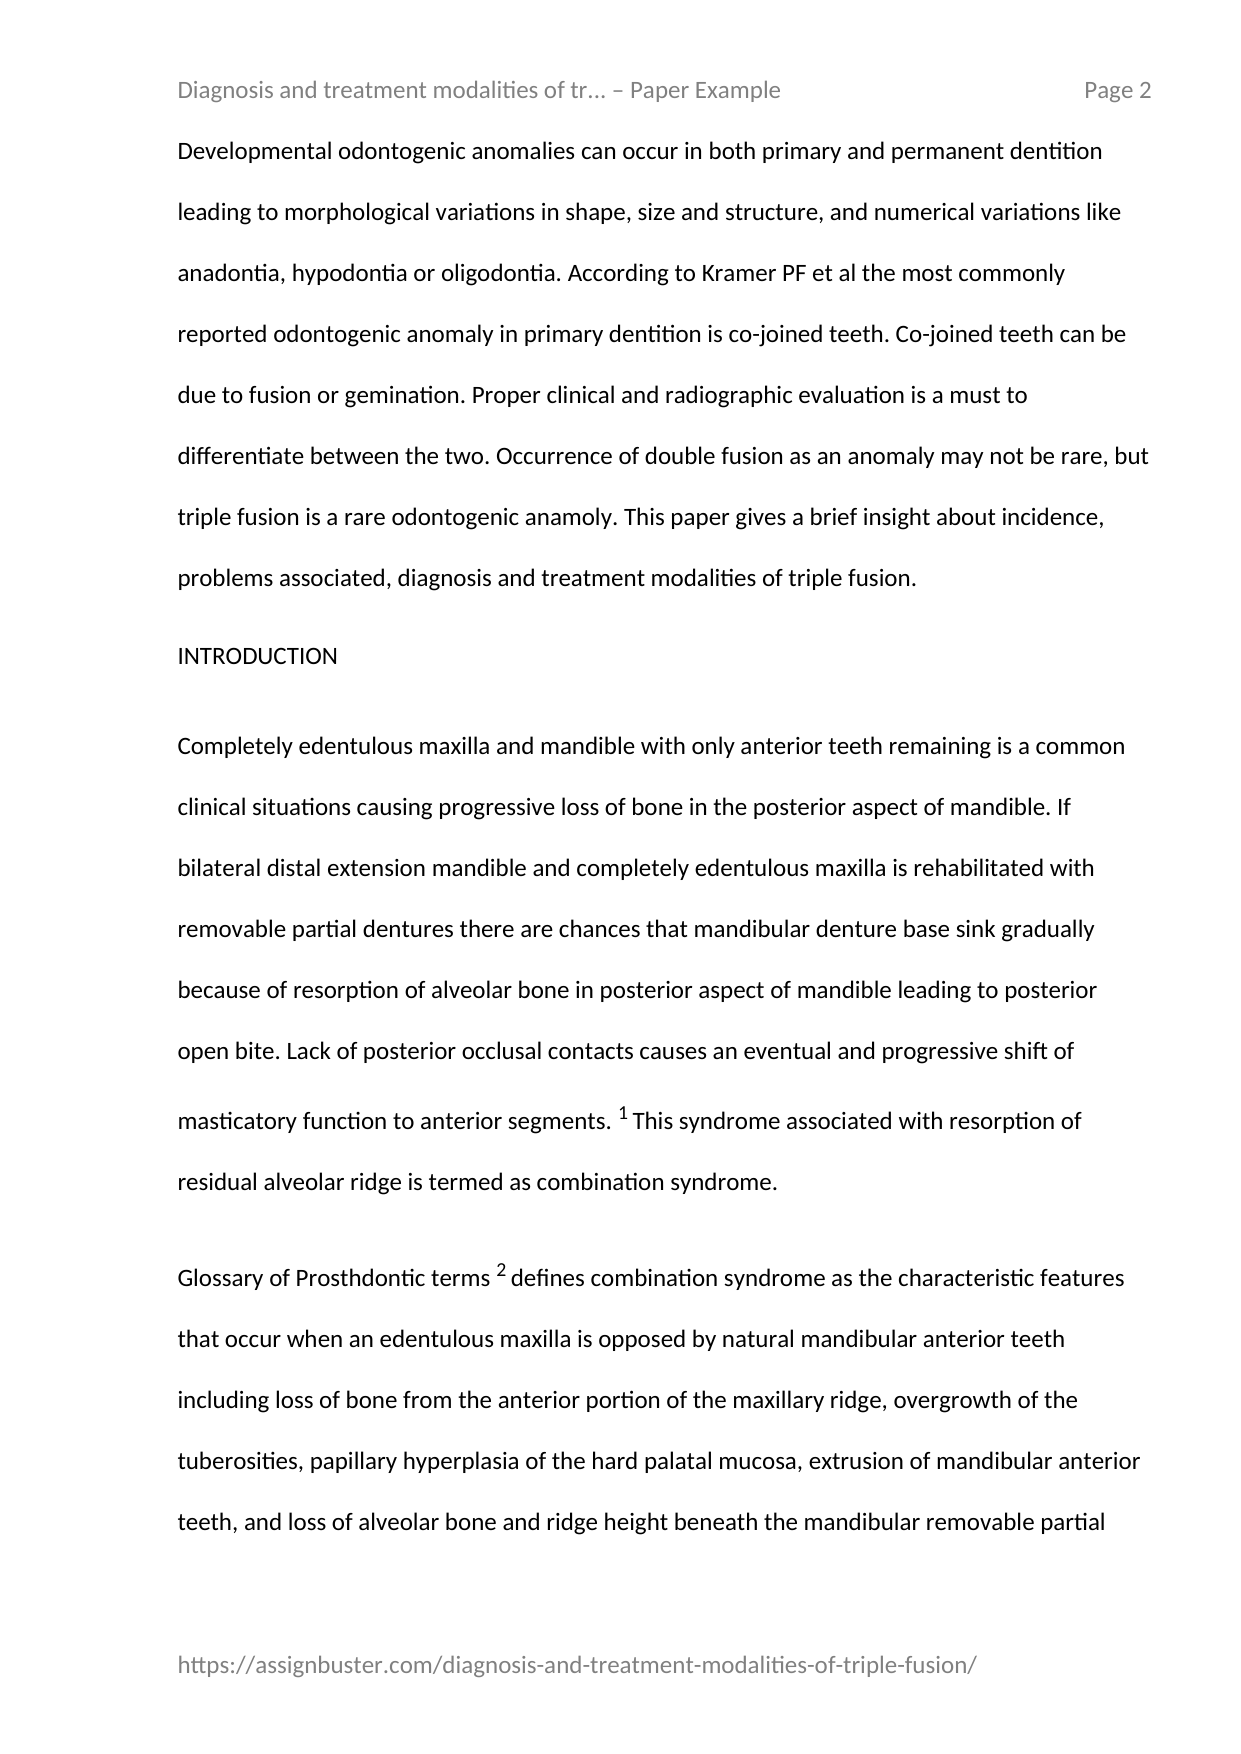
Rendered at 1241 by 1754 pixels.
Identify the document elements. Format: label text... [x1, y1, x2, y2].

text Developmental odontogenic anomalies can occur in both primary and permanent dentition leading to morphological variations in shape, size and structure, and numerical variations like anadontia, hypodontia or oligodontia. According to Kramer PF et al the most commonly reported odontogenic anomaly in primary dentition is co-joined teeth. Co-joined teeth can be due to fusion or gemination. Proper clinical and radiographic evaluation is a must to differentiate between the two. Occurrence of double fusion as an anomaly may not be rare, but triple fusion is a rare odontogenic anamoly. This paper gives a brief insight about incidence, problems associated, diagnosis and treatment modalities of triple fusion. [177, 135, 1152, 593]
text Completely edentulous maxilla and mandible with only anterior teeth remaining is a common clinical situations causing progressive loss of bone in the posterior aspect of mandible. If bilateral distal extension mandible and completely edentulous maxilla is rehabilitated with removable partial dentures there are chances that mandibular denture base sink gradually because of resorption of alveolar bone in posterior aspect of mandible leading to posterior open bite. Lack of posterior occlusal contacts causes an eventual and progressive shift of masticatory function to anterior segments. 1 This syndrome associated with resorption of residual alveolar ridge is termed as combination syndrome. [177, 730, 1152, 1197]
text INTRODUCTION [177, 640, 1152, 670]
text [177, 1257, 1152, 1537]
